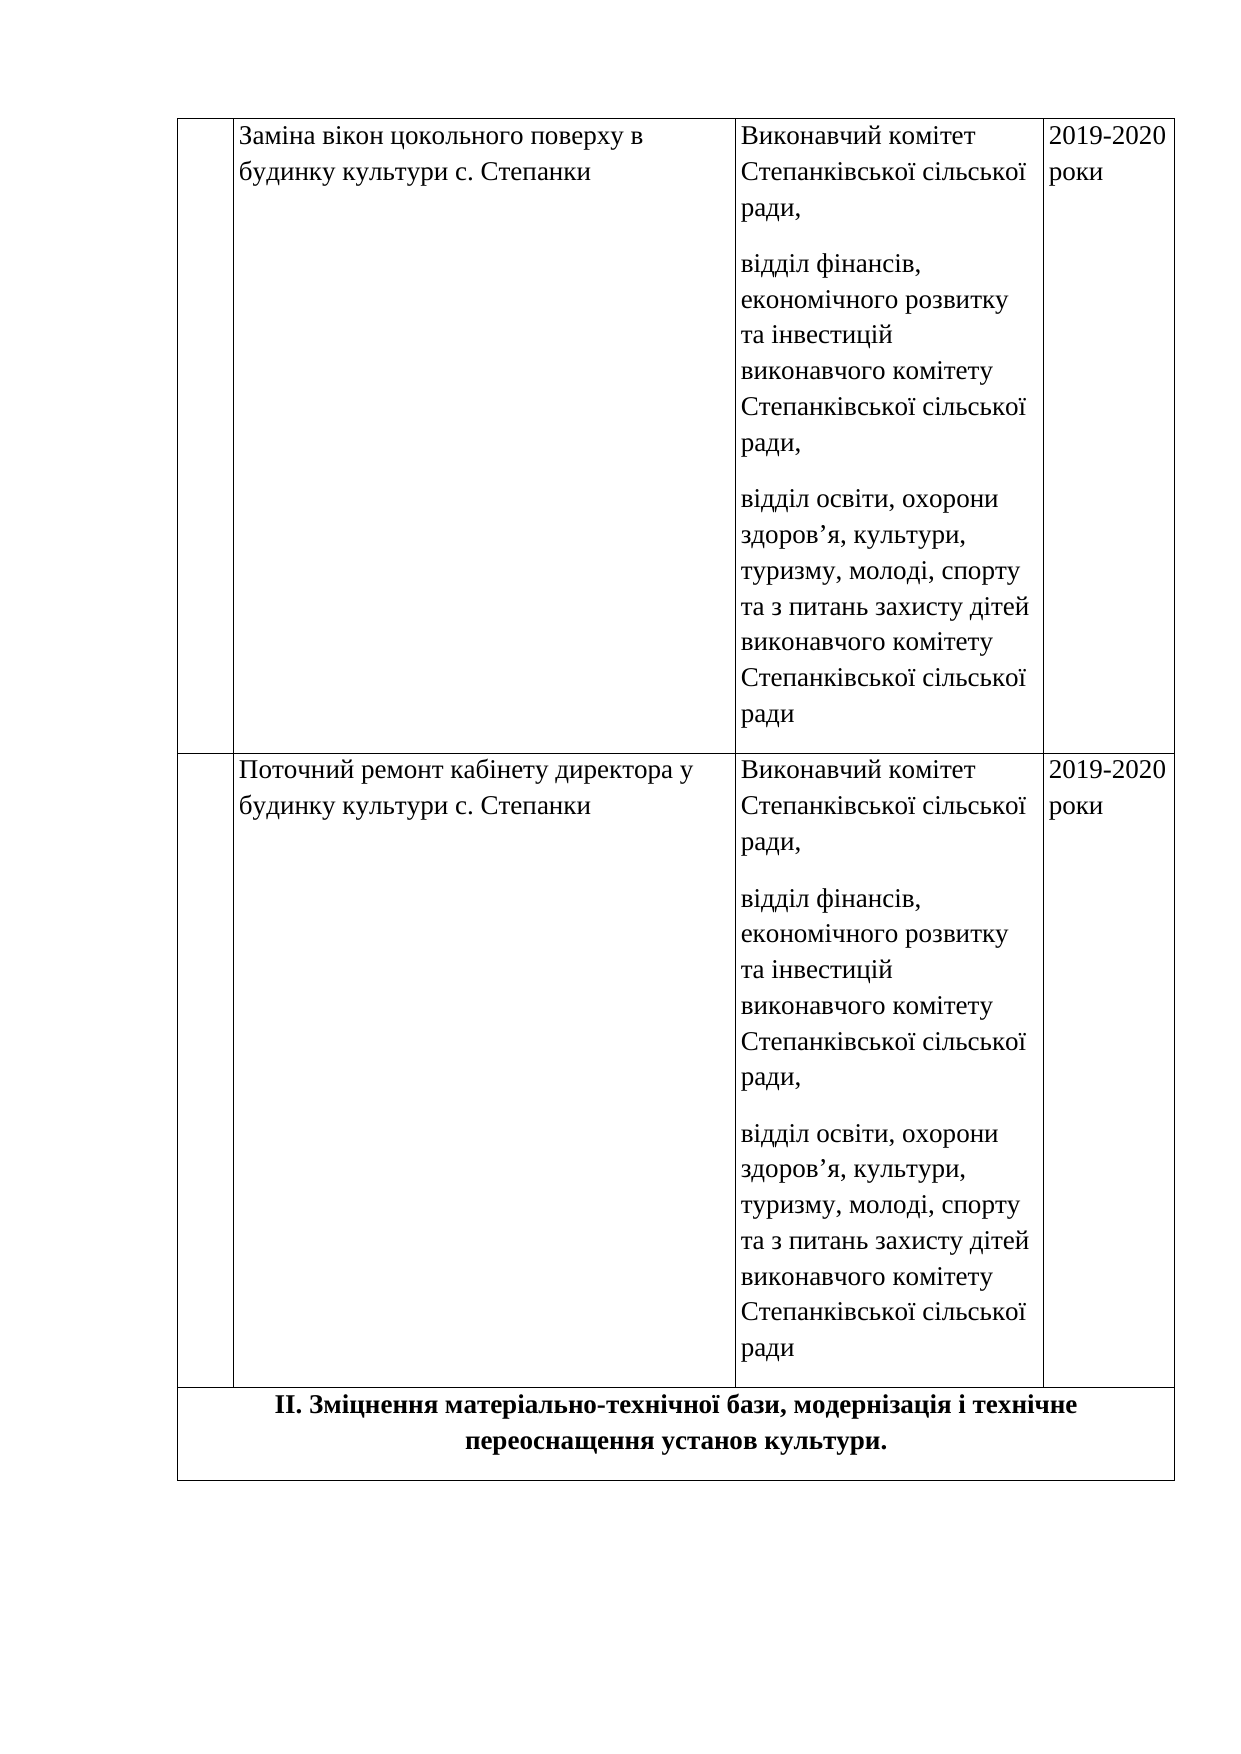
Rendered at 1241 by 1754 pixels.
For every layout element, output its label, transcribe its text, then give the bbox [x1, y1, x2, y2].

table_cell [736, 119, 1043, 753]
table_cell Заміна вікон цокольного поверху в будинку культури с. Степанки [234, 119, 735, 753]
table_cell 2019-2020 роки [1044, 754, 1174, 1387]
table_cell ІІ. Зміцнення матеріально-технічної бази, модернізація і технічне переоснащення установ культури. [178, 1388, 1174, 1480]
table_cell 2019-2020 роки [1044, 119, 1174, 753]
table_cell [178, 754, 233, 1387]
table_cell Поточний ремонт кабінету директора у будинку культури с. Степанки [234, 754, 735, 1387]
table_cell [178, 119, 233, 753]
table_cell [736, 754, 1043, 1387]
